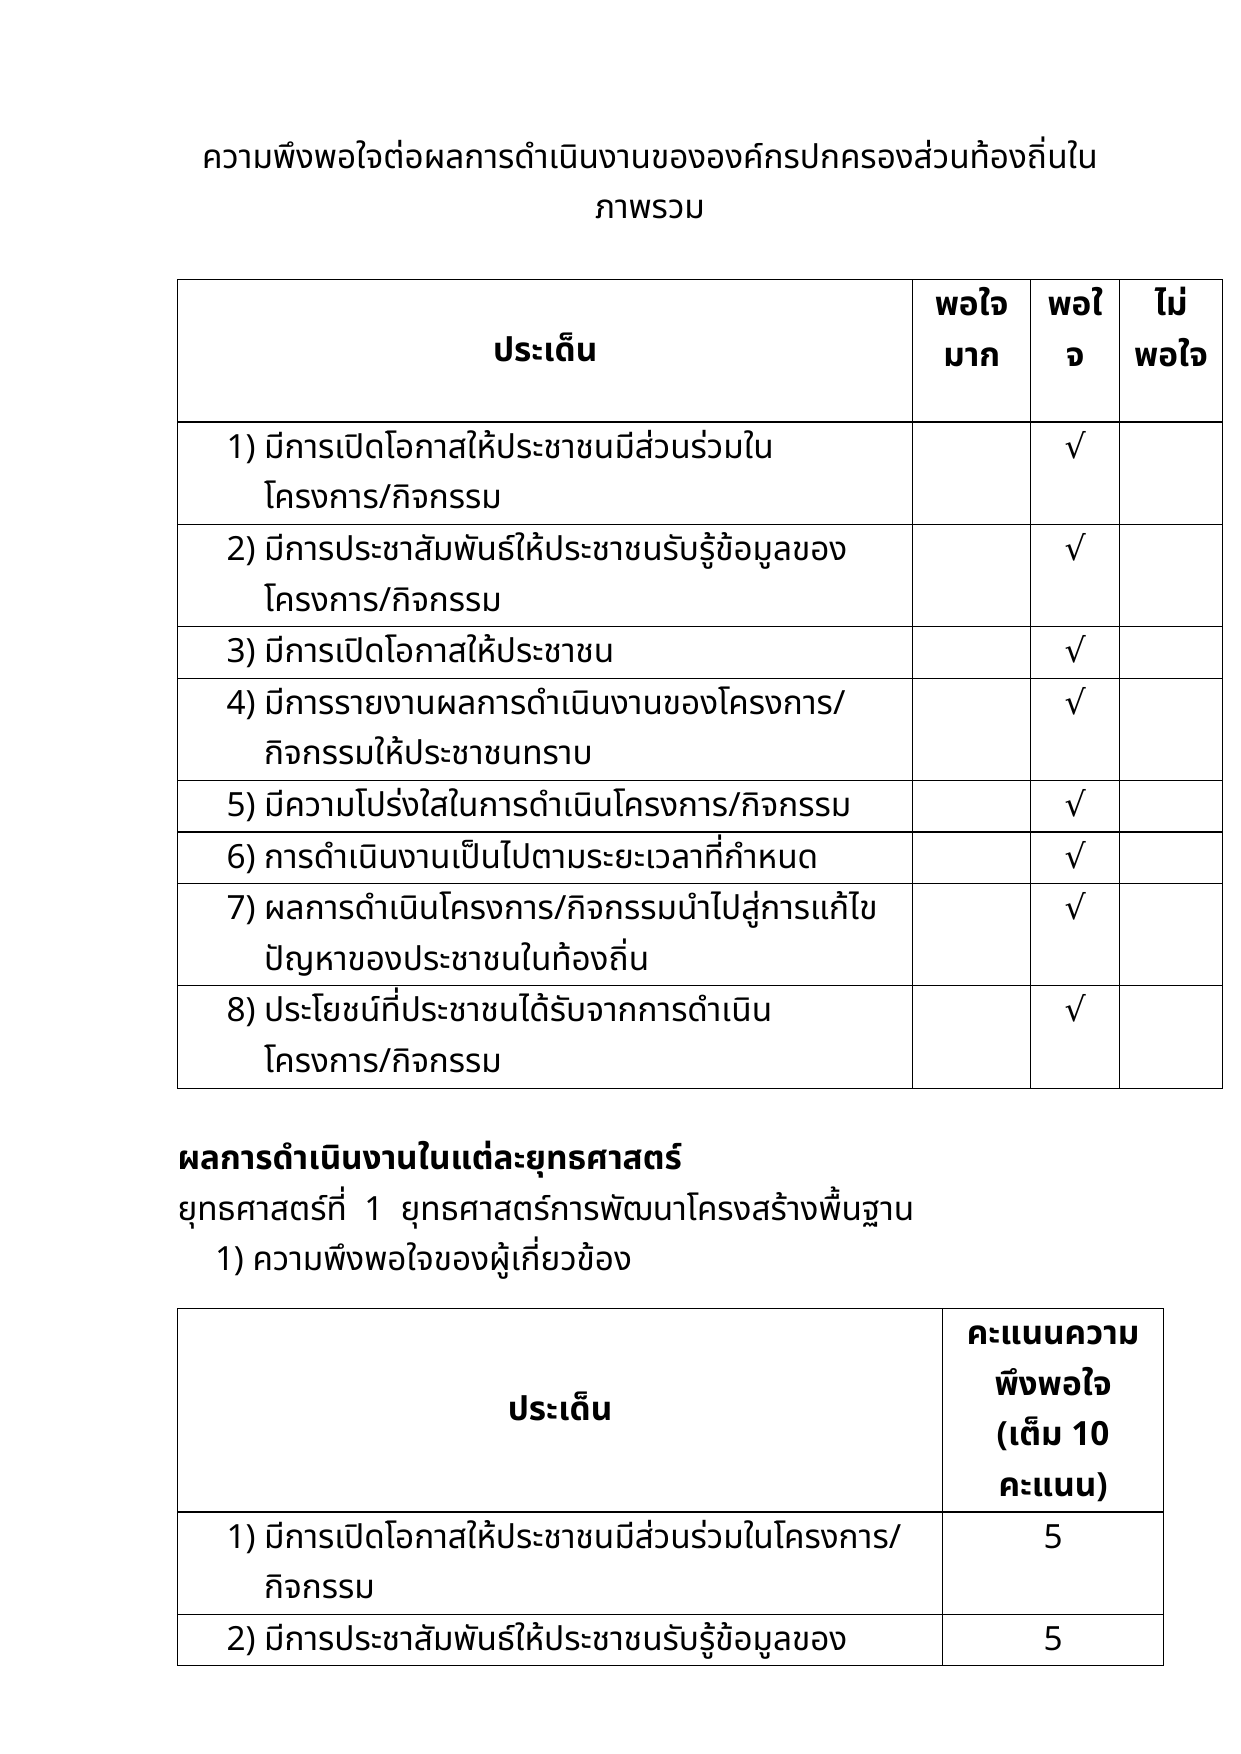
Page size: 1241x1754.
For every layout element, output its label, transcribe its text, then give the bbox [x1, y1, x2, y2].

table_cell มีการเปิดโอกาสให้ประชาชน [178, 627, 912, 678]
table_cell [913, 781, 1030, 831]
table_cell [1120, 986, 1222, 1087]
table_cell [1120, 833, 1222, 883]
table_cell √ [1031, 423, 1119, 524]
table_header ไม่พอใจ [1120, 280, 1222, 421]
table_cell √ [1031, 781, 1119, 831]
table_cell [913, 525, 1030, 626]
table_cell ผลการดำเนินโครงการ/กิจกรรมนำไปสู่การแก้ไขปัญหาของประชาชนในท้องถิ่น [178, 884, 912, 985]
table_cell มีการประชาสัมพันธ์ให้ประชาชนรับรู้ข้อมูลของโครงการ/กิจกรรม [178, 525, 912, 626]
table_cell √ [1031, 679, 1119, 780]
table_header ประเด็น [178, 280, 912, 421]
text ความพึงพอใจต่อผลการดำเนินงานขององค์กรปกครองส่วนท้องถิ่นในภาพรวม [177, 133, 1122, 234]
table_cell 5 [943, 1513, 1163, 1613]
table_cell √ [1031, 833, 1119, 883]
table_cell √ [1031, 986, 1119, 1087]
table_cell 5 [943, 1615, 1163, 1665]
table_cell [913, 833, 1030, 883]
table_cell [1120, 627, 1222, 678]
text ยุทธศาสตร์ที่ 1 ยุทธศาสตร์การพัฒนาโครงสร้างพื้นฐาน [177, 1184, 1122, 1235]
list ความพึงพอใจของผู้เกี่ยวข้อง [215, 1235, 1122, 1286]
table_cell [1120, 884, 1222, 985]
table_cell √ [1031, 884, 1119, 985]
table_cell [913, 627, 1030, 678]
table_header พอใจมาก [913, 280, 1030, 421]
table_header คะแนนความพึงพอใจ (เต็ม 10 คะแนน) [943, 1309, 1163, 1511]
table_cell √ [1031, 627, 1119, 678]
table_cell [1120, 679, 1222, 780]
table_cell มีการเปิดโอกาสให้ประชาชนมีส่วนร่วมในโครงการ/กิจกรรม [178, 1513, 942, 1613]
table_cell [913, 679, 1030, 780]
table_cell มีการรายงานผลการดำเนินงานของโครงการ/กิจกรรมให้ประชาชนทราบ [178, 679, 912, 780]
table_cell การดำเนินงานเป็นไปตามระยะเวลาที่กำหนด [178, 833, 912, 883]
table_header ประเด็น [178, 1309, 942, 1511]
table_cell [1120, 525, 1222, 626]
table_cell [1120, 423, 1222, 524]
table_cell [1120, 781, 1222, 831]
table_header พอใจ [1031, 280, 1119, 421]
text ผลการดำเนินงานในแต่ละยุทธศาสตร์ [177, 1134, 1122, 1184]
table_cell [178, 1615, 942, 1665]
table_cell ประโยชน์ที่ประชาชนได้รับจากการดำเนินโครงการ/กิจกรรม [178, 986, 912, 1087]
table_cell มีการเปิดโอกาสให้ประชาชนมีส่วนร่วมในโครงการ/กิจกรรม [178, 423, 912, 524]
table_cell [913, 986, 1030, 1087]
table_cell √ [1031, 525, 1119, 626]
table_cell [913, 884, 1030, 985]
table_cell [913, 423, 1030, 524]
table_cell มีความโปร่งใสในการดำเนินโครงการ/กิจกรรม [178, 781, 912, 831]
